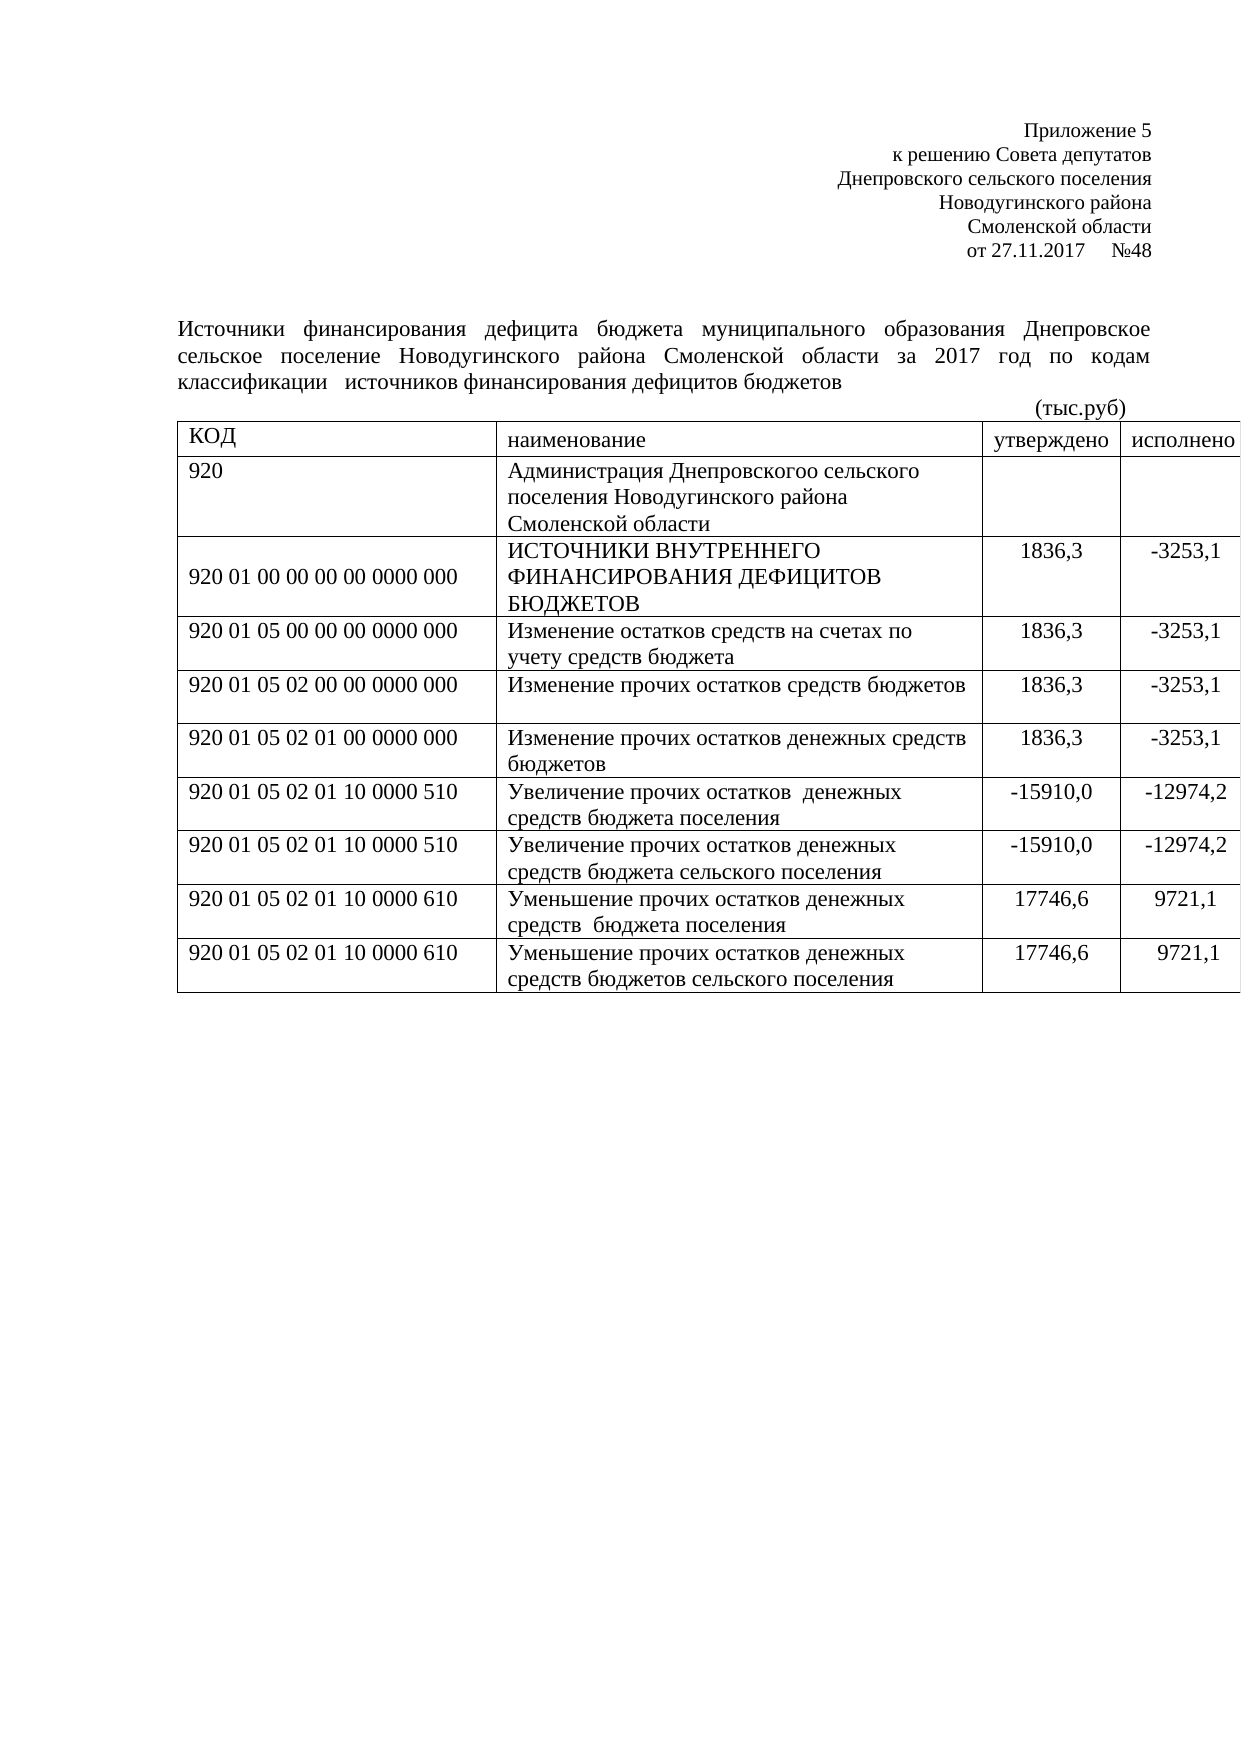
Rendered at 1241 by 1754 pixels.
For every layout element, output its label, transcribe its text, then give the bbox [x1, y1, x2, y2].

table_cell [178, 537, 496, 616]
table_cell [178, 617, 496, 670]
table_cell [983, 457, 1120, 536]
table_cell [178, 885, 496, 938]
title (тыс.руб) [177, 394, 1152, 421]
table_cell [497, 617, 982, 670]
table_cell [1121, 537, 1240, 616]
text Смоленской области [177, 214, 1152, 238]
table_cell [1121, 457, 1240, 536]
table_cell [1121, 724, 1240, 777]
text от 27.11.2017 №48 [177, 238, 1152, 262]
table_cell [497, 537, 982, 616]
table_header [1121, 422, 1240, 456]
text Новодугинского района [177, 190, 1152, 214]
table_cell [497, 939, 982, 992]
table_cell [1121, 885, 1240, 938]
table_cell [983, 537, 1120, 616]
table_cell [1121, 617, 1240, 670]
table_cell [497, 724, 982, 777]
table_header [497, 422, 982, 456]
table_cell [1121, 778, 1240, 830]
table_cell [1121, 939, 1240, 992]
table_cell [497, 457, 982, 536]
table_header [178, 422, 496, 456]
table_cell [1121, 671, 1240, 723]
text Днепровского сельского поселения [177, 166, 1152, 190]
text к решению Совета депутатов [177, 142, 1152, 166]
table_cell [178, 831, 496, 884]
title Источники финансирования дефицита бюджета муниципального образования Днепровское сельское поселение Новодугинского района Смоленской области за 2017 год по кодам классификации источников финансирования дефицитов бюджетов [177, 315, 1152, 394]
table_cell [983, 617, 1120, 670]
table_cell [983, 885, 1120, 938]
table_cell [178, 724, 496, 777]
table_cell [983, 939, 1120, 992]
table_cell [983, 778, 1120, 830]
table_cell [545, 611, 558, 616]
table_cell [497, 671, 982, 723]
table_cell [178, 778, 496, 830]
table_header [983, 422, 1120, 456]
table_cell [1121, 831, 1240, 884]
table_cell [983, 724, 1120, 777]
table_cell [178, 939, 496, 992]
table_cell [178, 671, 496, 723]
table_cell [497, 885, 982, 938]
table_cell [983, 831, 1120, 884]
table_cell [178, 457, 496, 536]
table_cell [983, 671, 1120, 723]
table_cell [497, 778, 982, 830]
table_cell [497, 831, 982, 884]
text Приложение 5 [177, 118, 1152, 142]
